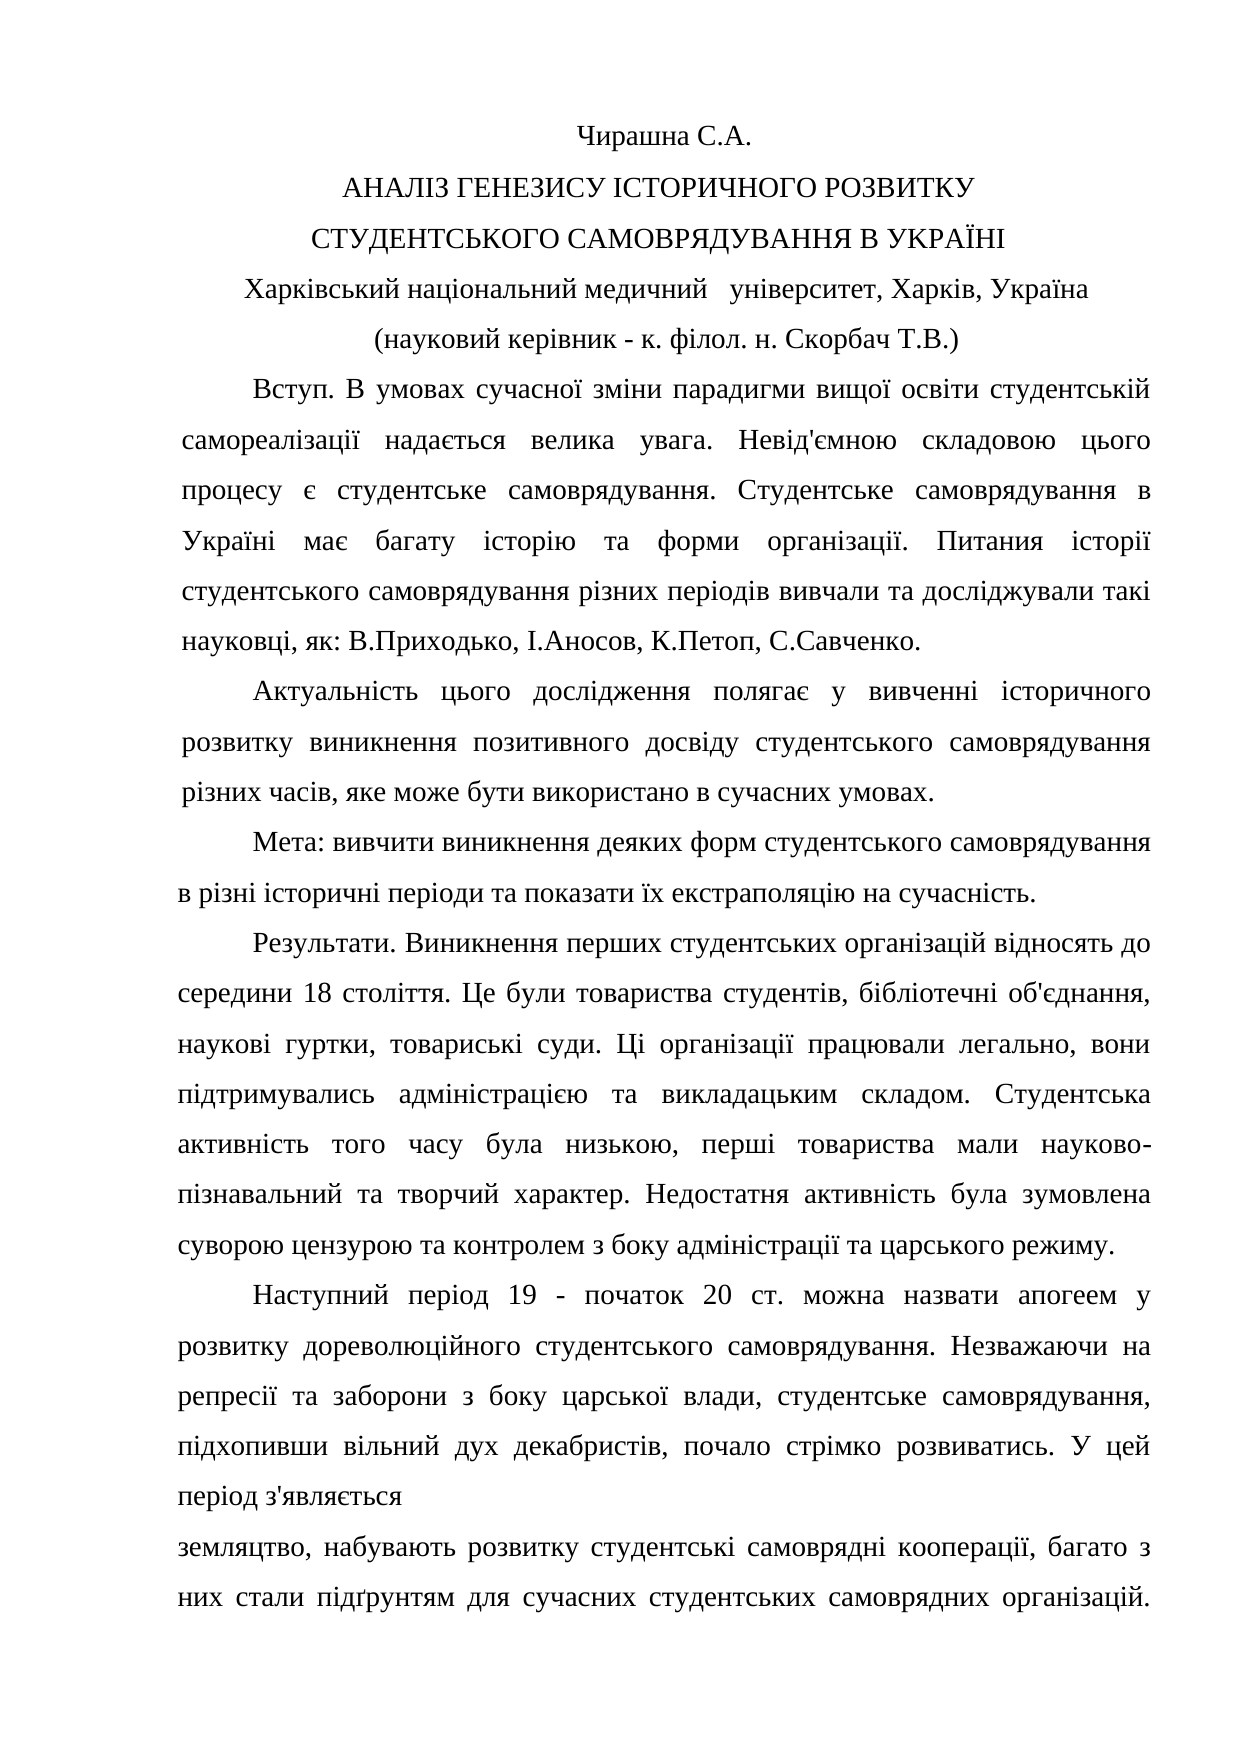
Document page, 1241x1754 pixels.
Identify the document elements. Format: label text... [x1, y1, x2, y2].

text Мета: вивчити виникнення деяких форм студентського самоврядування в різні історичні періоди та показати їх екстраполяцію на сучасність. [177, 824, 1152, 908]
text Вступ. В умовах сучасної змiни парадигми вищої освіти студентськiй самореалiзацiї надається велика увага. Невiд'ємною складовою цього процесу є студентське самоврядування. Студентське самоврядування в Українi має багату iсторiю та форми органiзації. Питания icтopiї студентського самоврядування різних періодів вивчали та досліджували такі науковці, як: В.Приходько, І.Аносов, К.Петоп, С.Савченко. [181, 372, 1152, 657]
text (науковий керiвник - к. фiлол. н. Скорбач Т.В.) [181, 321, 1152, 355]
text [177, 1529, 1152, 1613]
text Актуальнiсть цього дослідження полягає у вивченні історичного розвитку виникнення позитивного досвіду студентського самоврядування різних часiв, яке може бути використано в сучасних умовах. [181, 673, 1152, 808]
text Чирашна С.А. [242, 118, 1087, 152]
text Наступний перiод 19 - початок 20 ст. можна назвати апогеем у розвитку дореволюцiйного студентського самоврядування. Незважаючи на peпpeciї та заборони з боку царської влади, студентське самоврядування, пiдхопивши вiльний дух декабристiв, почало стрiмко розвиватись. У цей перiод з'являється [177, 1277, 1152, 1512]
text Харкiвський нацiональний медичний унiверситет, Харкiв, Україна [181, 271, 1152, 304]
text Результати. Виникнення перших студентських органiзацiй вiдносять до середини 18 столiття. Це були товариства студентiв, бiблiотечнi об'єднання, науковi гуртки, товариськi суди. Цi організації працювали легально, вони підтримувались адмiнiстрацiєю та викладацьким складом. Студентська активнiсть того часу була низькою, першi товариства мали науково­пiзнавальний та творчий характер. Недостатня активнiсть була зумовлена суворою цензурою та контролем з боку адмiнiстрацiї та царського режиму. [177, 925, 1152, 1261]
text АНАЛIЗ ГЕНЕЗИСУ IСТОРИЧНОГО РОЗВИТКУ СТУДЕНТСЬКОГО САМОВРЯДУВАННЯ В УKPAЇHІ [242, 170, 1074, 254]
